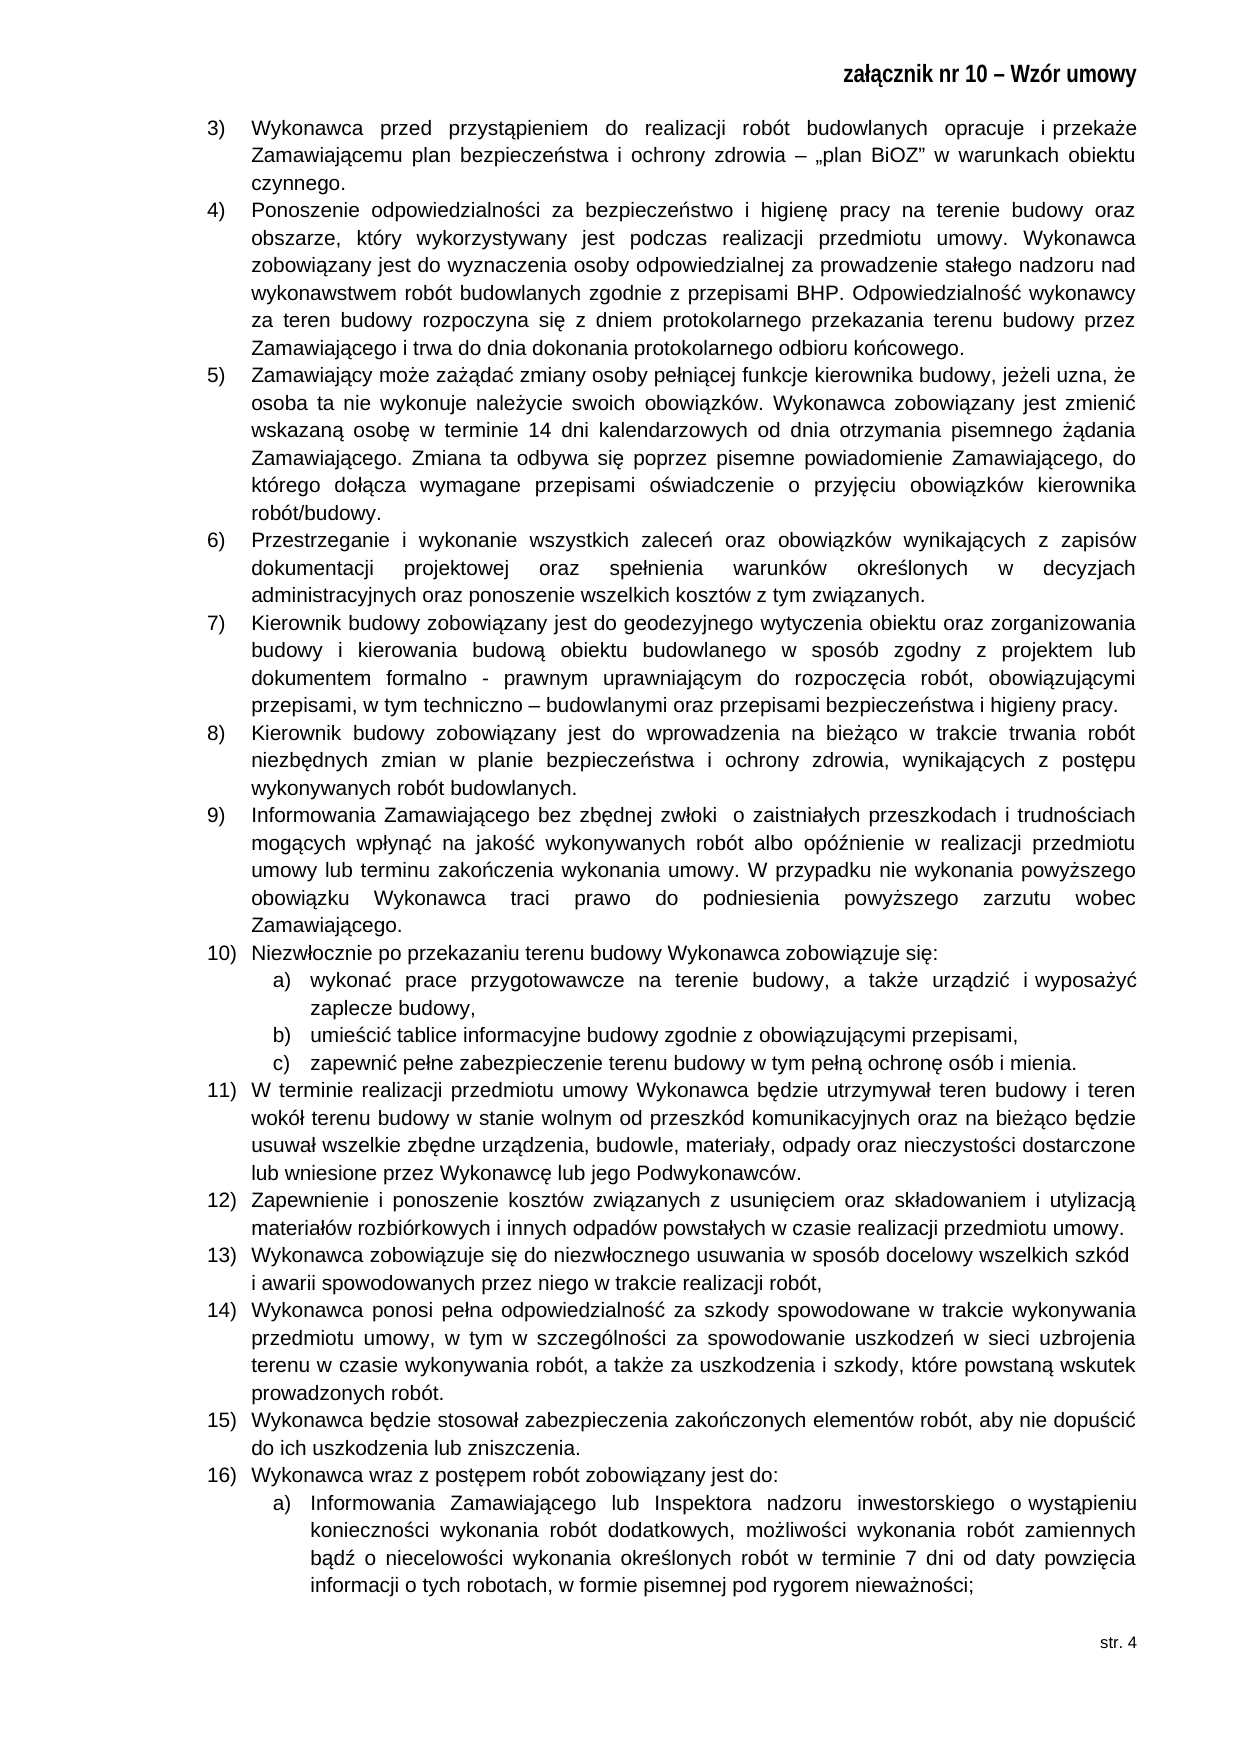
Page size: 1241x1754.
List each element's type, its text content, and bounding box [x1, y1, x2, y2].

list Ponoszenie odpowiedzialności za bezpieczeństwo i higienę pracy na terenie budowy oraz obszarze, który wykorzystywany jest podczas realizacji przedmiotu umowy. Wykonawca zobowiązany jest do wyznaczenia osoby odpowiedzialnej za prowadzenie stałego nadzoru nad wykonawstwem robót budowlanych zgodnie z przepisami BHP. Odpowiedzialność wykonawcy za teren budowy rozpoczyna się z dniem protokolarnego przekazania terenu budowy przez Zamawiającego i trwa do dnia dokonania protokolarnego odbioru końcowego. [207, 198, 1137, 360]
list wykonać prace przygotowawcze na terenie budowy, a także urządzić i wyposażyć zaplecze budowy, [273, 968, 1137, 1020]
list Informowania Zamawiającego bez zbędnej zwłoki o zaistniałych przeszkodach i trudnościach mogących wpłynąć na jakość wykonywanych robót albo opóźnienie w realizacji przedmiotu umowy lub terminu zakończenia wykonania umowy. W przypadku nie wykonania powyższego obowiązku Wykonawca traci prawo do podniesienia powyższego zarzutu wobec Zamawiającego. [207, 803, 1137, 937]
list Informowania Zamawiającego lub Inspektora nadzoru inwestorskiego o wystąpieniu konieczności wykonania robót dodatkowych, możliwości wykonania robót zamiennych bądź o niecelowości wykonania określonych robót w terminie 7 dni od daty powzięcia informacji o tych robotach, w formie pisemnej pod rygorem nieważności; [273, 1491, 1137, 1597]
list Wykonawca wraz z postępem robót zobowiązany jest do: [207, 1463, 1137, 1487]
list W terminie realizacji przedmiotu umowy Wykonawca będzie utrzymywał teren budowy i teren wokół terenu budowy w stanie wolnym od przeszkód komunikacyjnych oraz na bieżąco będzie usuwał wszelkie zbędne urządzenia, budowle, materiały, odpady oraz nieczystości dostarczone lub wniesione przez Wykonawcę lub jego Podwykonawców. [207, 1078, 1137, 1185]
list zapewnić pełne zabezpieczenie terenu budowy w tym pełną ochronę osób i mienia. [273, 1051, 1137, 1075]
list Zamawiający może zażądać zmiany osoby pełniącej funkcje kierownika budowy, jeżeli uzna, że osoba ta nie wykonuje należycie swoich obowiązków. Wykonawca zobowiązany jest zmienić wskazaną osobę w terminie 14 dni kalendarzowych od dnia otrzymania pisemnego żądania Zamawiającego. Zmiana ta odbywa się poprzez pisemne powiadomienie Zamawiającego, do którego dołącza wymagane przepisami oświadczenie o przyjęciu obowiązków kierownika robót/budowy. [207, 363, 1137, 525]
list Niezwłocznie po przekazaniu terenu budowy Wykonawca zobowiązuje się: [207, 941, 1137, 965]
list Wykonawca zobowiązuje się do niezwłocznego usuwania w sposób docelowy wszelkich szkód i awarii spowodowanych przez niego w trakcie realizacji robót, [207, 1243, 1137, 1295]
list Wykonawca będzie stosował zabezpieczenia zakończonych elementów robót, aby nie dopuścić do ich uszkodzenia lub zniszczenia. [207, 1408, 1137, 1460]
list Kierownik budowy zobowiązany jest do wprowadzenia na bieżąco w trakcie trwania robót niezbędnych zmian w planie bezpieczeństwa i ochrony zdrowia, wynikających z postępu wykonywanych robót budowlanych. [207, 721, 1137, 800]
list umieścić tablice informacyjne budowy zgodnie z obowiązującymi przepisami, [273, 1023, 1137, 1047]
list Kierownik budowy zobowiązany jest do geodezyjnego wytyczenia obiektu oraz zorganizowania budowy i kierowania budową obiektu budowlanego w sposób zgodny z projektem lub dokumentem formalno - prawnym uprawniającym do rozpoczęcia robót, obowiązującymi przepisami, w tym techniczno – budowlanymi oraz przepisami bezpieczeństwa i higieny pracy. [207, 611, 1137, 717]
list Zapewnienie i ponoszenie kosztów związanych z usunięciem oraz składowaniem i utylizacją materiałów rozbiórkowych i innych odpadów powstałych w czasie realizacji przedmiotu umowy. [207, 1188, 1137, 1240]
list Wykonawca ponosi pełna odpowiedzialność za szkody spowodowane w trakcie wykonywania przedmiotu umowy, w tym w szczególności za spowodowanie uszkodzeń w sieci uzbrojenia terenu w czasie wykonywania robót, a także za uszkodzenia i szkody, które powstaną wskutek prowadzonych robót. [207, 1298, 1137, 1405]
list Przestrzeganie i wykonanie wszystkich zaleceń oraz obowiązków wynikających z zapisów dokumentacji projektowej oraz spełnienia warunków określonych w decyzjach administracyjnych oraz ponoszenie wszelkich kosztów z tym związanych. [207, 528, 1137, 607]
list Wykonawca przed przystąpieniem do realizacji robót budowlanych opracuje i przekaże Zamawiającemu plan bezpieczeństwa i ochrony zdrowia – „plan BiOZ” w warunkach obiektu czynnego. [207, 116, 1137, 195]
